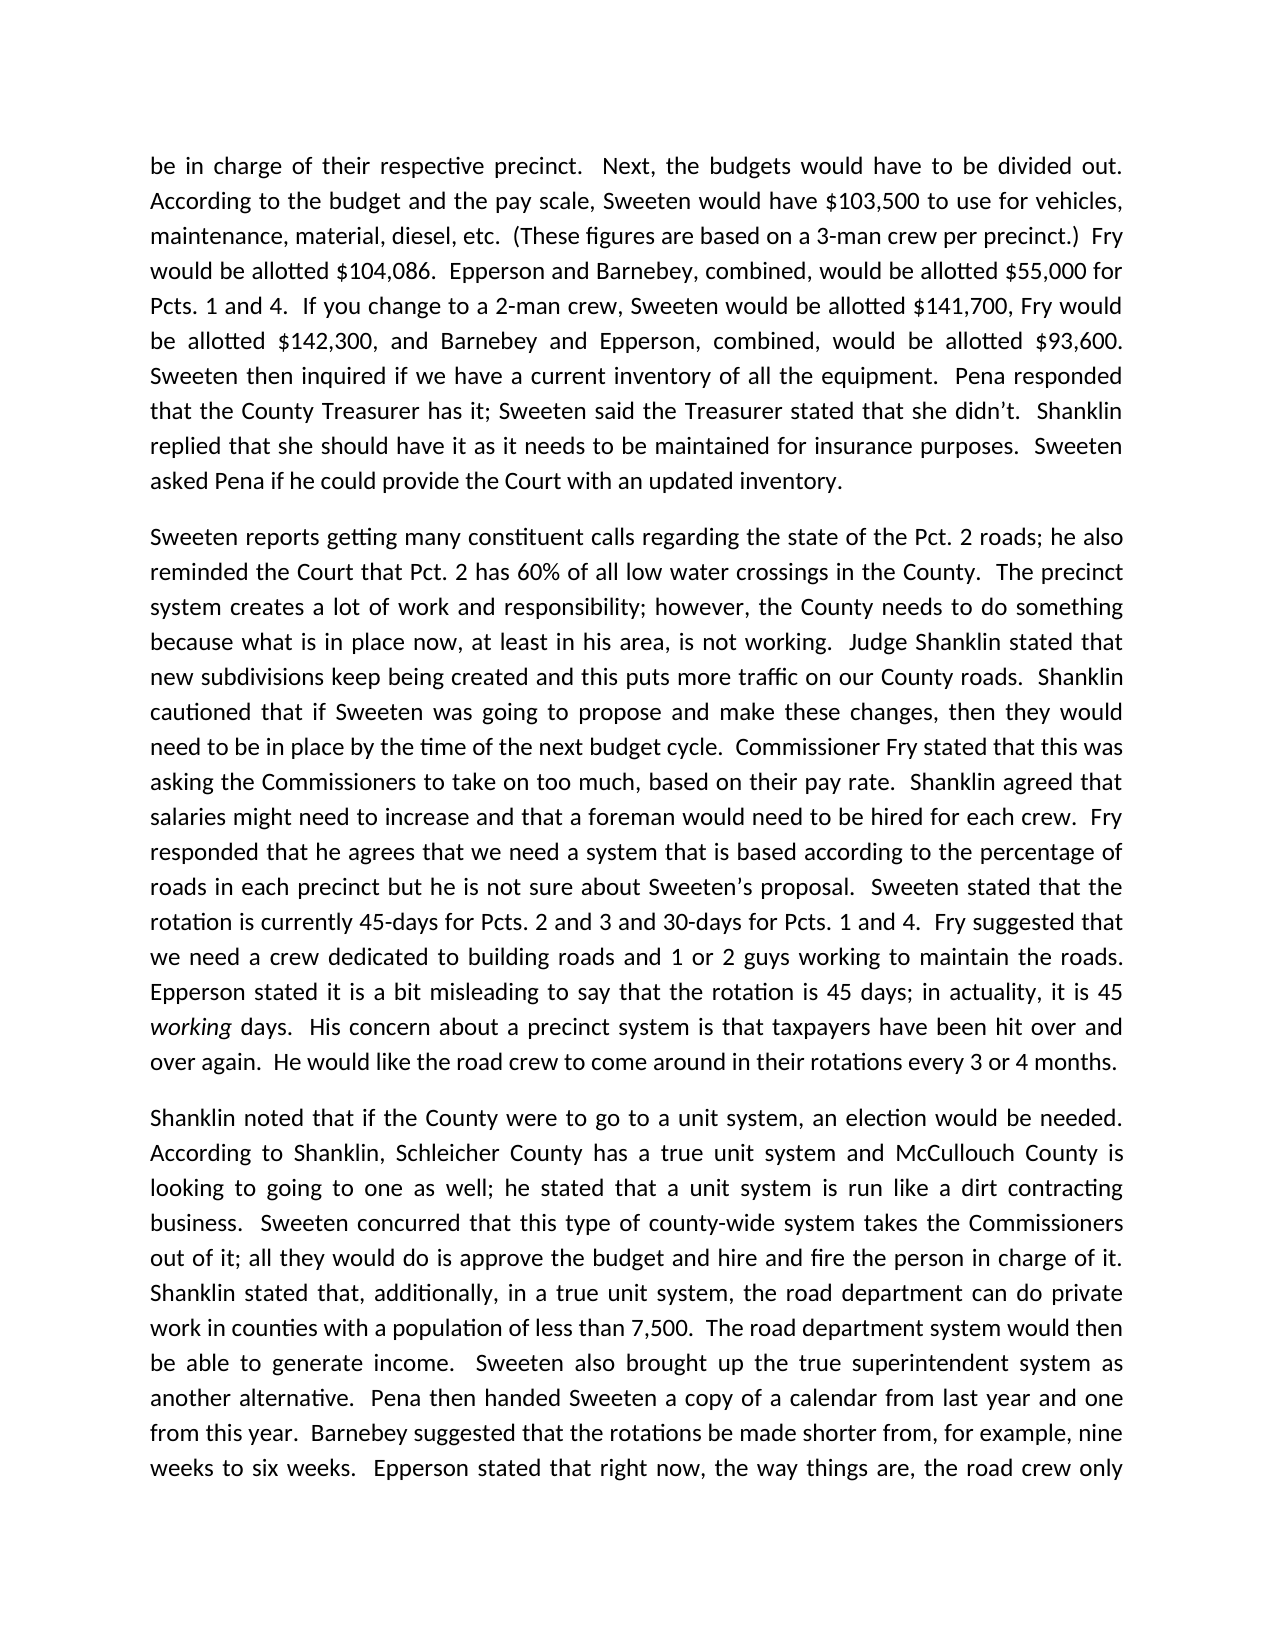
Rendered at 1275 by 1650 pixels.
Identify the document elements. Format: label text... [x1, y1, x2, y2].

text Sweeten reports getting many constituent calls regarding the state of the Pct. 2 roads; he also reminded the Court that Pct. 2 has 60% of all low water crossings in the County. The precinct system creates a lot of work and responsibility; however, the County needs to do something because what is in place now, at least in his area, is not working. Judge Shanklin stated that new subdivisions keep being created and this puts more traffic on our County roads. Shanklin cautioned that if Sweeten was going to propose and make these changes, then they would need to be in place by the time of the next budget cycle. Commissioner Fry stated that this was asking the Commissioners to take on too much, based on their pay rate. Shanklin agreed that salaries might need to increase and that a foreman would need to be hired for each crew. Fry responded that he agrees that we need a system that is based according to the percentage of roads in each precinct but he is not sure about Sweeten’s proposal. Sweeten stated that the rotation is currently 45-days for Pcts. 2 and 3 and 30-days for Pcts. 1 and 4. Fry suggested that we need a crew dedicated to building roads and 1 or 2 guys working to maintain the roads. Epperson stated it is a bit misleading to say that the rotation is 45 days; in actuality, it is 45 working days. His concern about a precinct system is that taxpayers have been hit over and over again. He would like the road crew to come around in their rotations every 3 or 4 months. [150, 521, 1125, 1076]
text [150, 150, 1125, 496]
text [150, 1102, 1125, 1482]
